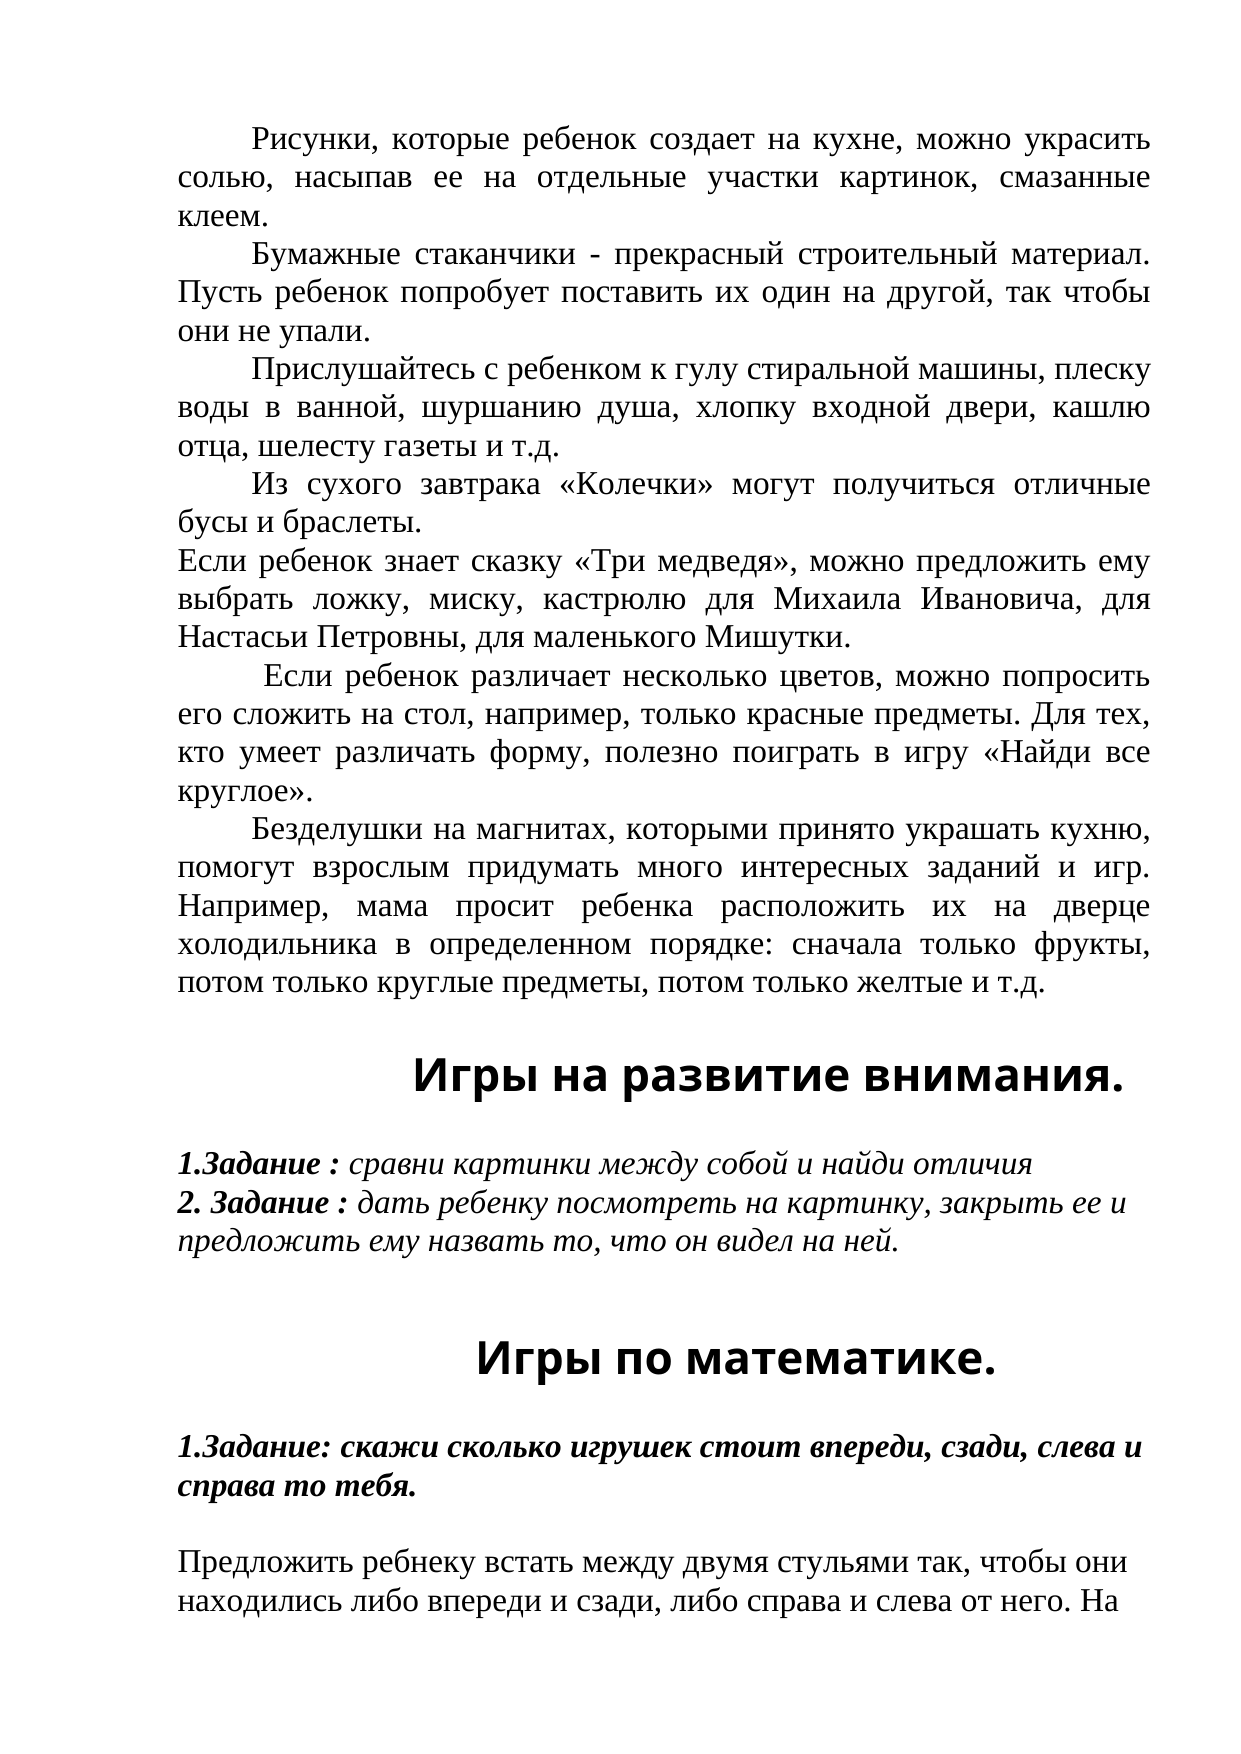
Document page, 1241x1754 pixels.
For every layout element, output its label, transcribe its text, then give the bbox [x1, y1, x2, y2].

text Рисунки, которые ребенок создает на кухне, можно украсить солью, насыпав ее на отдельные участки картинок, смазанные клеем. [177, 118, 1152, 233]
text Игры на развитие внимания. [177, 1043, 1152, 1105]
text Безделушки на магнитах, которыми принято украшать кухню, помогут взрослым придумать много интересных заданий и игр. Например, мама просит ребенка расположить их на дверце холодильника в определенном порядке: сначала только фрукты, потом только круглые предметы, потом только желтые и т.д. [177, 808, 1152, 1000]
text 2. Задание : дать ребенку посмотреть на картинку, закрыть ее и предложить ему назвать то, что он видел на ней. [177, 1182, 1152, 1259]
text Бумажные стаканчики - прекрасный строительный материал. Пусть ребенок попробует поставить их один на другой, так чтобы они не упали. [177, 233, 1152, 348]
text Если ребенок различает несколько цветов, можно попросить его сложить на стол, например, только красные предметы. Для тех, кто умеет различать форму, полезно поиграть в игру «Найди все круглое». [177, 655, 1152, 808]
text 1.Задание: скажи сколько игрушек стоит впереди, сзади, слева и справа то тебя. [177, 1426, 1152, 1503]
text Из сухого завтрака «Колечки» могут получиться отличные бусы и браслеты. [177, 463, 1152, 540]
text Прислушайтесь с ребенком к гулу стиральной машины, плеску воды в ванной, шуршанию душа, хлопку входной двери, кашлю отца, шелесту газеты и т.д. [177, 348, 1152, 463]
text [177, 1541, 1152, 1618]
text Игры по математике. [177, 1326, 1152, 1388]
text Если ребенок знает сказку «Три медведя», можно предложить ему выбрать ложку, миску, кастрюлю для Михаила Ивановича, для Настасьи Петровны, для маленького Мишутки. [177, 540, 1152, 655]
text 1.Задание : сравни картинки между собой и найди отличия [177, 1144, 1152, 1182]
